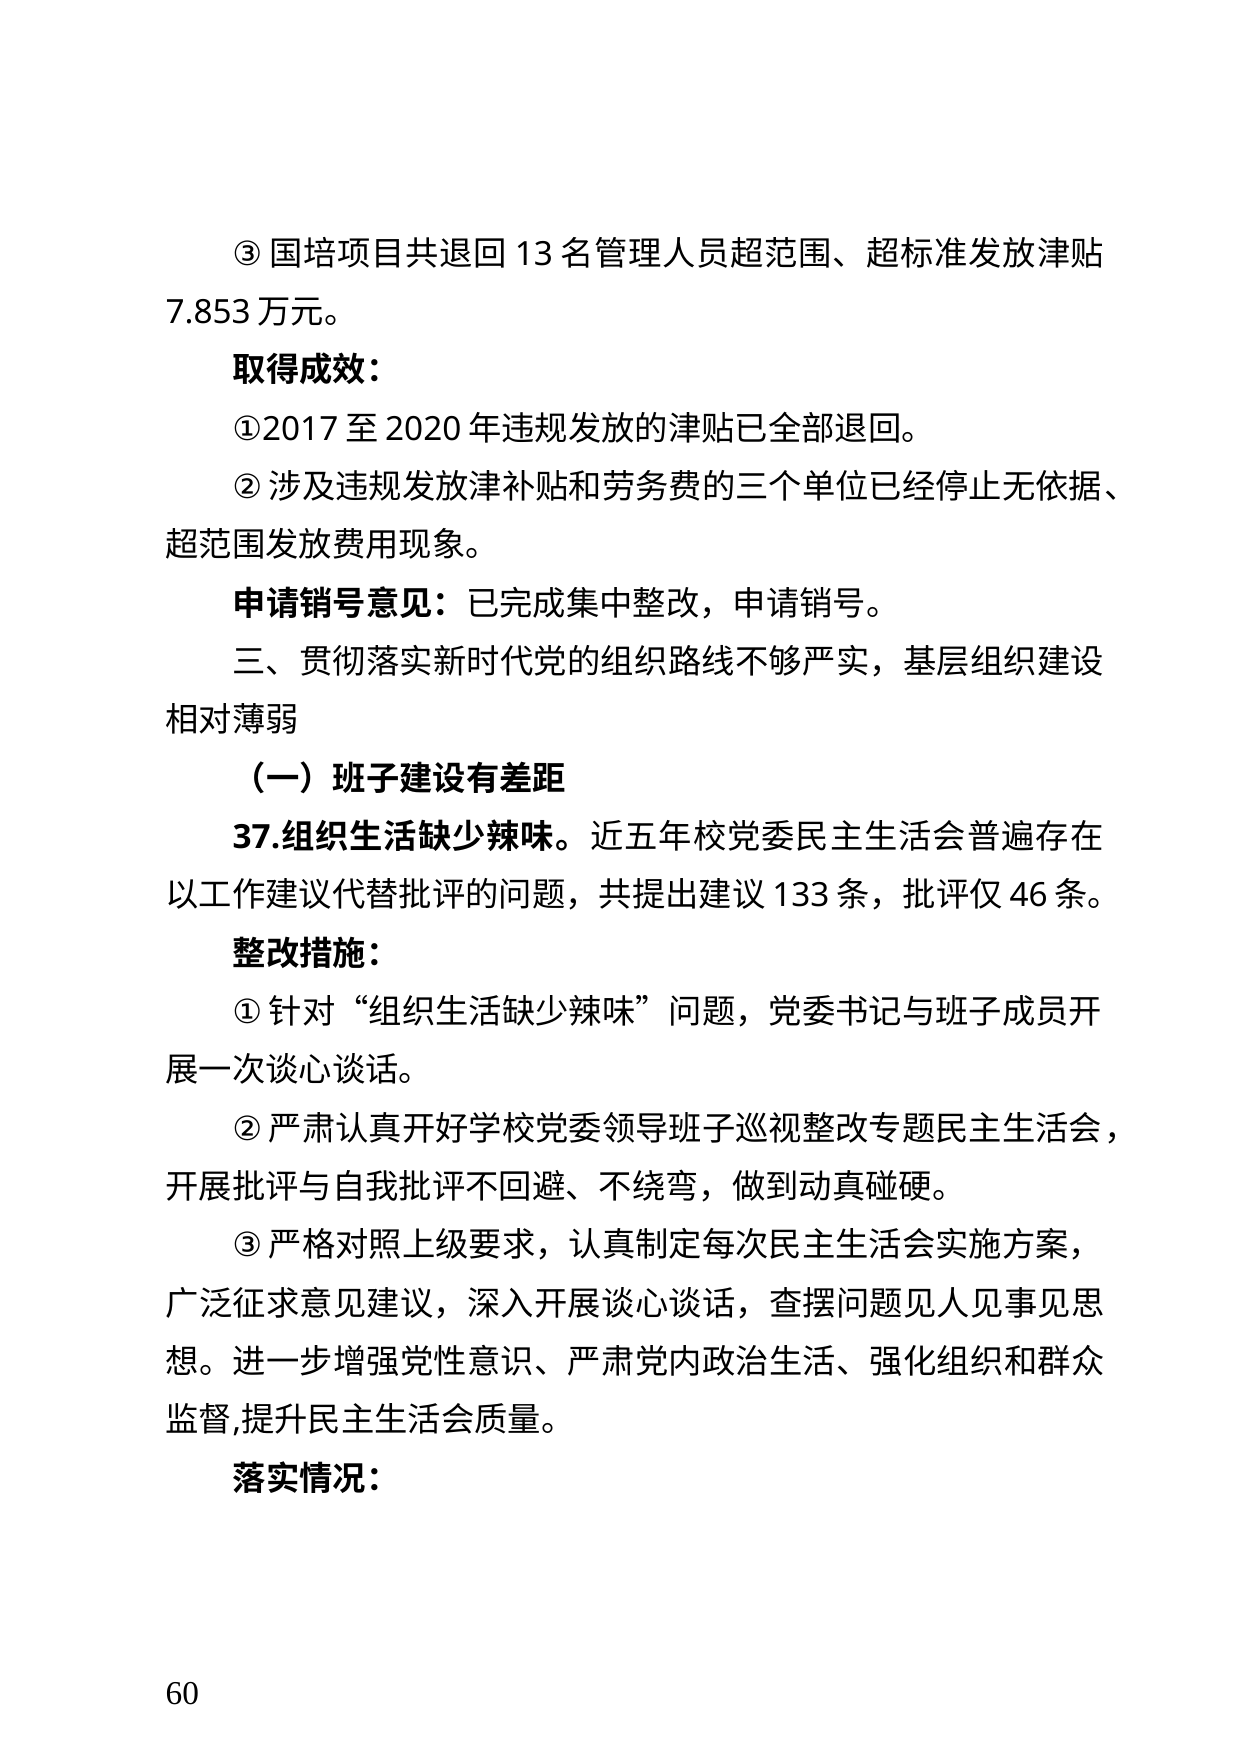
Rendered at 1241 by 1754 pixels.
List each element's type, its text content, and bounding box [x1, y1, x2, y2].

text 37.组织生活缺少辣味。近五年校党委民主生活会普遍存在以工作建议代替批评的问题，共提出建议133条，批评仅46条。 [165, 802, 1104, 918]
text ②涉及违规发放津补贴和劳务费的三个单位已经停止无依据、超范围发放费用现象。 [165, 452, 1104, 568]
text 取得成效： [165, 335, 1104, 393]
text ③严格对照上级要求，认真制定每次民主生活会实施方案，广泛征求意见建议，深入开展谈心谈话，查摆问题见人见事见思想。进一步增强党性意识、严肃党内政治生活、强化组织和群众监督,提升民主生活会质量。 [165, 1210, 1104, 1443]
text 整改措施： [165, 918, 1104, 977]
text 申请销号意见：已完成集中整改，申请销号。 [165, 568, 1104, 627]
text 三、贯彻落实新时代党的组织路线不够严实，基层组织建设相对薄弱 [165, 627, 1104, 743]
text ①2017至2020年违规发放的津贴已全部退回。 [165, 393, 1104, 452]
text （一）班子建设有差距 [165, 743, 1104, 802]
text ②严肃认真开好学校党委领导班子巡视整改专题民主生活会，开展批评与自我批评不回避、不绕弯，做到动真碰硬。 [165, 1093, 1104, 1210]
text ①针对“组织生活缺少辣味”问题，党委书记与班子成员开展一次谈心谈话。 [165, 977, 1104, 1093]
text 落实情况： [165, 1443, 1104, 1502]
text ③国培项目共退回13名管理人员超范围、超标准发放津贴7.853万元。 [165, 218, 1104, 335]
